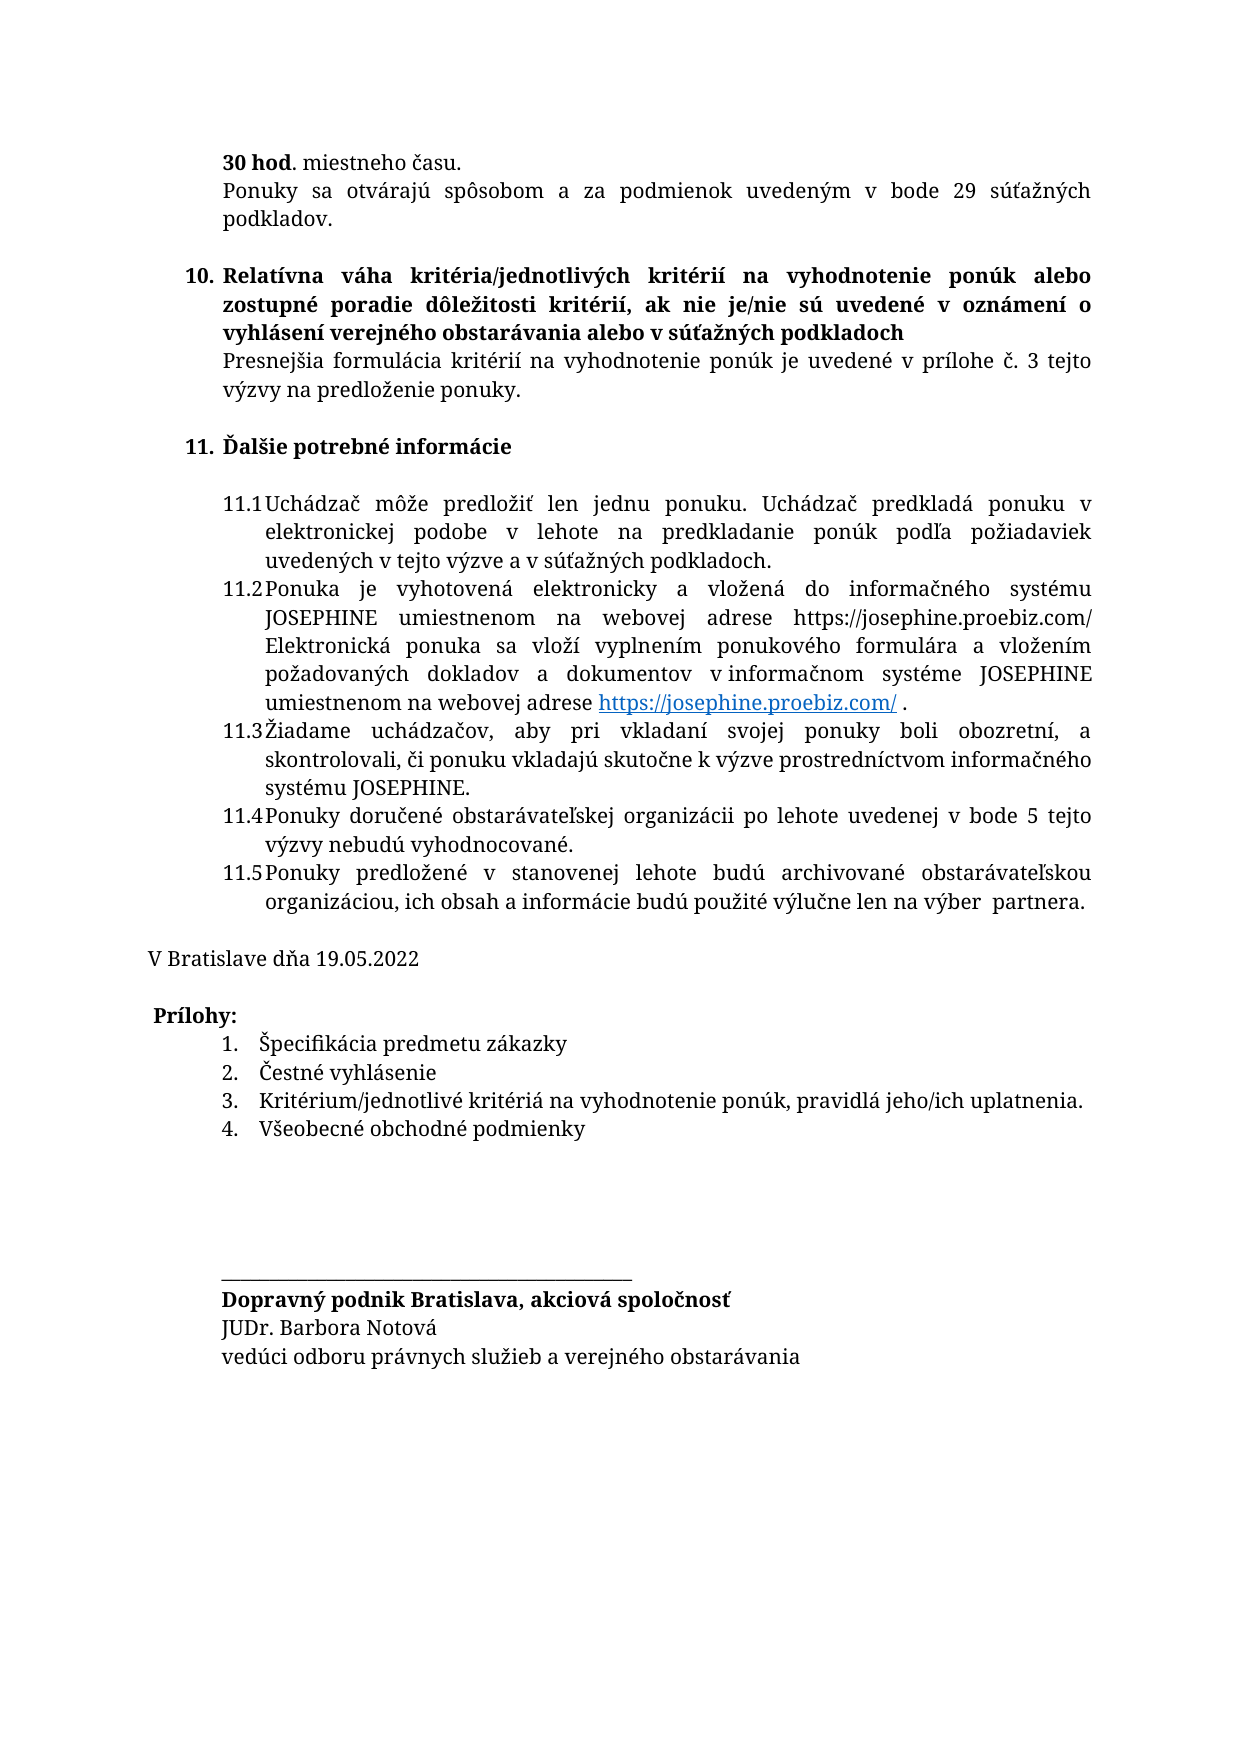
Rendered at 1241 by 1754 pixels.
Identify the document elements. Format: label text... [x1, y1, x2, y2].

text ___________________________________________ [148, 1257, 1093, 1285]
list Ďalšie potrebné informácie [185, 432, 1093, 460]
list Ponuky sa otvárajú spôsobom a za podmienok uvedeným v bode 29 súťažných podkladov. [223, 176, 1093, 233]
list Relatívna váha kritéria/jednotlivých kritérií na vyhodnotenie ponúk alebo zostupné poradie dôležitosti kritérií, ak nie je/nie sú uvedené v oznámení o vyhlásení verejného obstarávania alebo v súťažných podkladoch [185, 261, 1093, 347]
list Ponuky predložené v stanovenej lehote budú archivované obstarávateľskou organizáciou, ich obsah a informácie budú použité výlučne len na výber partnera. [223, 858, 1093, 915]
text JUDr. Barbora Notová [148, 1313, 1093, 1342]
list 30 hod. miestneho času. [223, 148, 1093, 176]
list Kritérium/jednotlivé kritériá na vyhodnotenie ponúk, pravidlá jeho/ich uplatnenia. [221, 1086, 1093, 1114]
list Ponuka je vyhotovená elektronicky a vložená do informačného systému JOSEPHINE umiestnenom na webovej adrese https://josephine.proebiz.com/ Elektronická ponuka sa vloží vyplnením ponukového formulára a vložením požadovaných dokladov a dokumentov v informačnom systéme JOSEPHINE umiestnenom na webovej adrese https://josephine.proebiz.com/ . [223, 574, 1093, 716]
text Prílohy: [148, 1001, 1093, 1029]
list Presnejšia formulácia kritérií na vyhodnotenie ponúk je uvedené v prílohe č. 3 tejto výzvy na predloženie ponuky. [223, 347, 1093, 403]
text Dopravný podnik Bratislava, akciová spoločnosť [148, 1285, 1093, 1313]
list Ponuky doručené obstarávateľskej organizácii po lehote uvedenej v bode 5 tejto výzvy nebudú vyhodnocované. [223, 802, 1093, 858]
list Čestné vyhlásenie [221, 1058, 1093, 1086]
list Špecifikácia predmetu zákazky [221, 1029, 1093, 1058]
list Všeobecné obchodné podmienky [221, 1114, 1093, 1143]
text V Bratislave dňa 19.05.2022 [148, 944, 1093, 972]
list Uchádzač môže predložiť len jednu ponuku. Uchádzač predkladá ponuku v elektronickej podobe v lehote na predkladanie ponúk podľa požiadaviek uvedených v tejto výzve a v súťažných podkladoch. [223, 489, 1093, 574]
list Žiadame uchádzačov, aby pri vkladaní svojej ponuky boli obozretní, a skontrolovali, či ponuku vkladajú skutočne k výzve prostredníctvom informačného systému Josephine. [223, 716, 1093, 802]
text vedúci odboru právnych služieb a verejného obstarávania [148, 1342, 1093, 1370]
